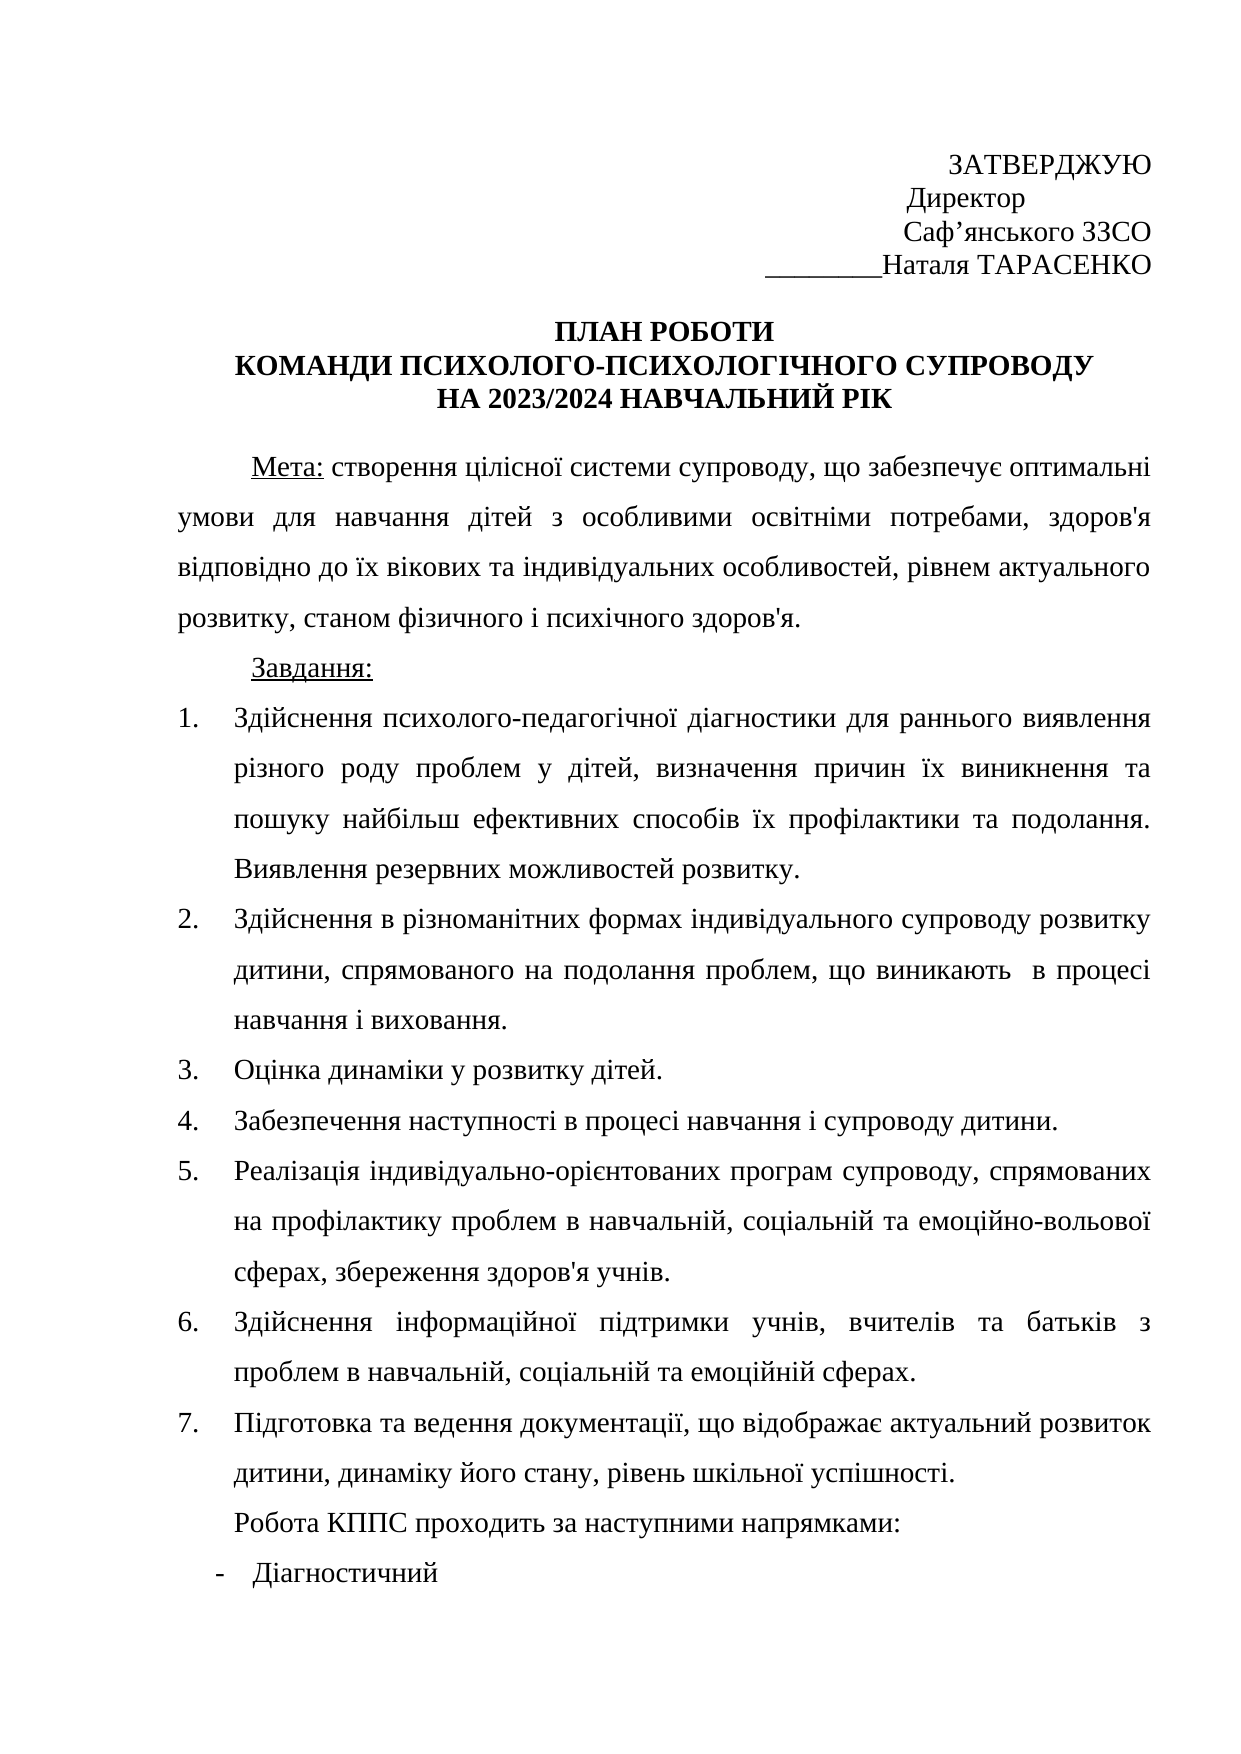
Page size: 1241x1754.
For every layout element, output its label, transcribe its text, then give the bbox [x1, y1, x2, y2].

text НА 2023/2024 НАВЧАЛЬНИЙ РІК [177, 382, 1152, 415]
list Здійснення психолого-педагогічної діагностики для раннього виявлення різного роду проблем у дітей, визначення причин їх виникнення та пошуку найбільш ефективних способів їх профілактики та подолання. Виявлення резервних можливостей розвитку. [177, 700, 1152, 885]
text Робота КППС проходить за наступними напрямками: [177, 1505, 1152, 1539]
list Діагностичний [215, 1556, 1152, 1589]
list Реалізація індивідуально-орієнтованих програм супроводу, спрямованих на профілактику проблем в навчальній, соціальній та емоційно-вольової сферах, збереження здоров'я учнів. [177, 1153, 1152, 1287]
list Оцінка динаміки у розвитку дітей. [177, 1052, 1152, 1086]
text КОМАНДИ ПСИХОЛОГО-ПСИХОЛОГІЧНОГО СУПРОВОДУ [177, 348, 1152, 382]
list Підготовка та ведення документації, що відображає актуальний розвиток дитини, динаміку його стану, рівень шкільної успішності. [177, 1405, 1152, 1488]
list Здійснення інформаційної підтримки учнів, вчителів та батьків з проблем в навчальній, соціальній та емоційній сферах. [177, 1304, 1152, 1388]
text ________Наталя ТАРАСЕНКО [738, 247, 1152, 281]
text Мета: створення цілісної системи супроводу, що забезпечує оптимальні умови для навчання дітей з особливими освітніми потребами, здоров'я відповідно до їх вікових та індивідуальних особливостей, рівнем актуального розвитку, станом фізичного і психічного здоров'я. [177, 449, 1152, 633]
list Здійснення в різноманітних формах індивідуального супроводу розвитку дитини, спрямованого на подолання проблем, що виникають в процесі навчання і виховання. [177, 902, 1152, 1036]
text ЗАТВЕРДЖУЮ [768, 118, 1152, 180]
text Завдання: [177, 650, 1152, 683]
text ПЛАН РОБОТИ [177, 314, 1152, 348]
list Забезпечення наступності в процесі навчання і супроводу дитини. [177, 1103, 1152, 1136]
text Саф’янського ЗЗСО [768, 214, 1152, 247]
text Директор [768, 180, 1152, 214]
